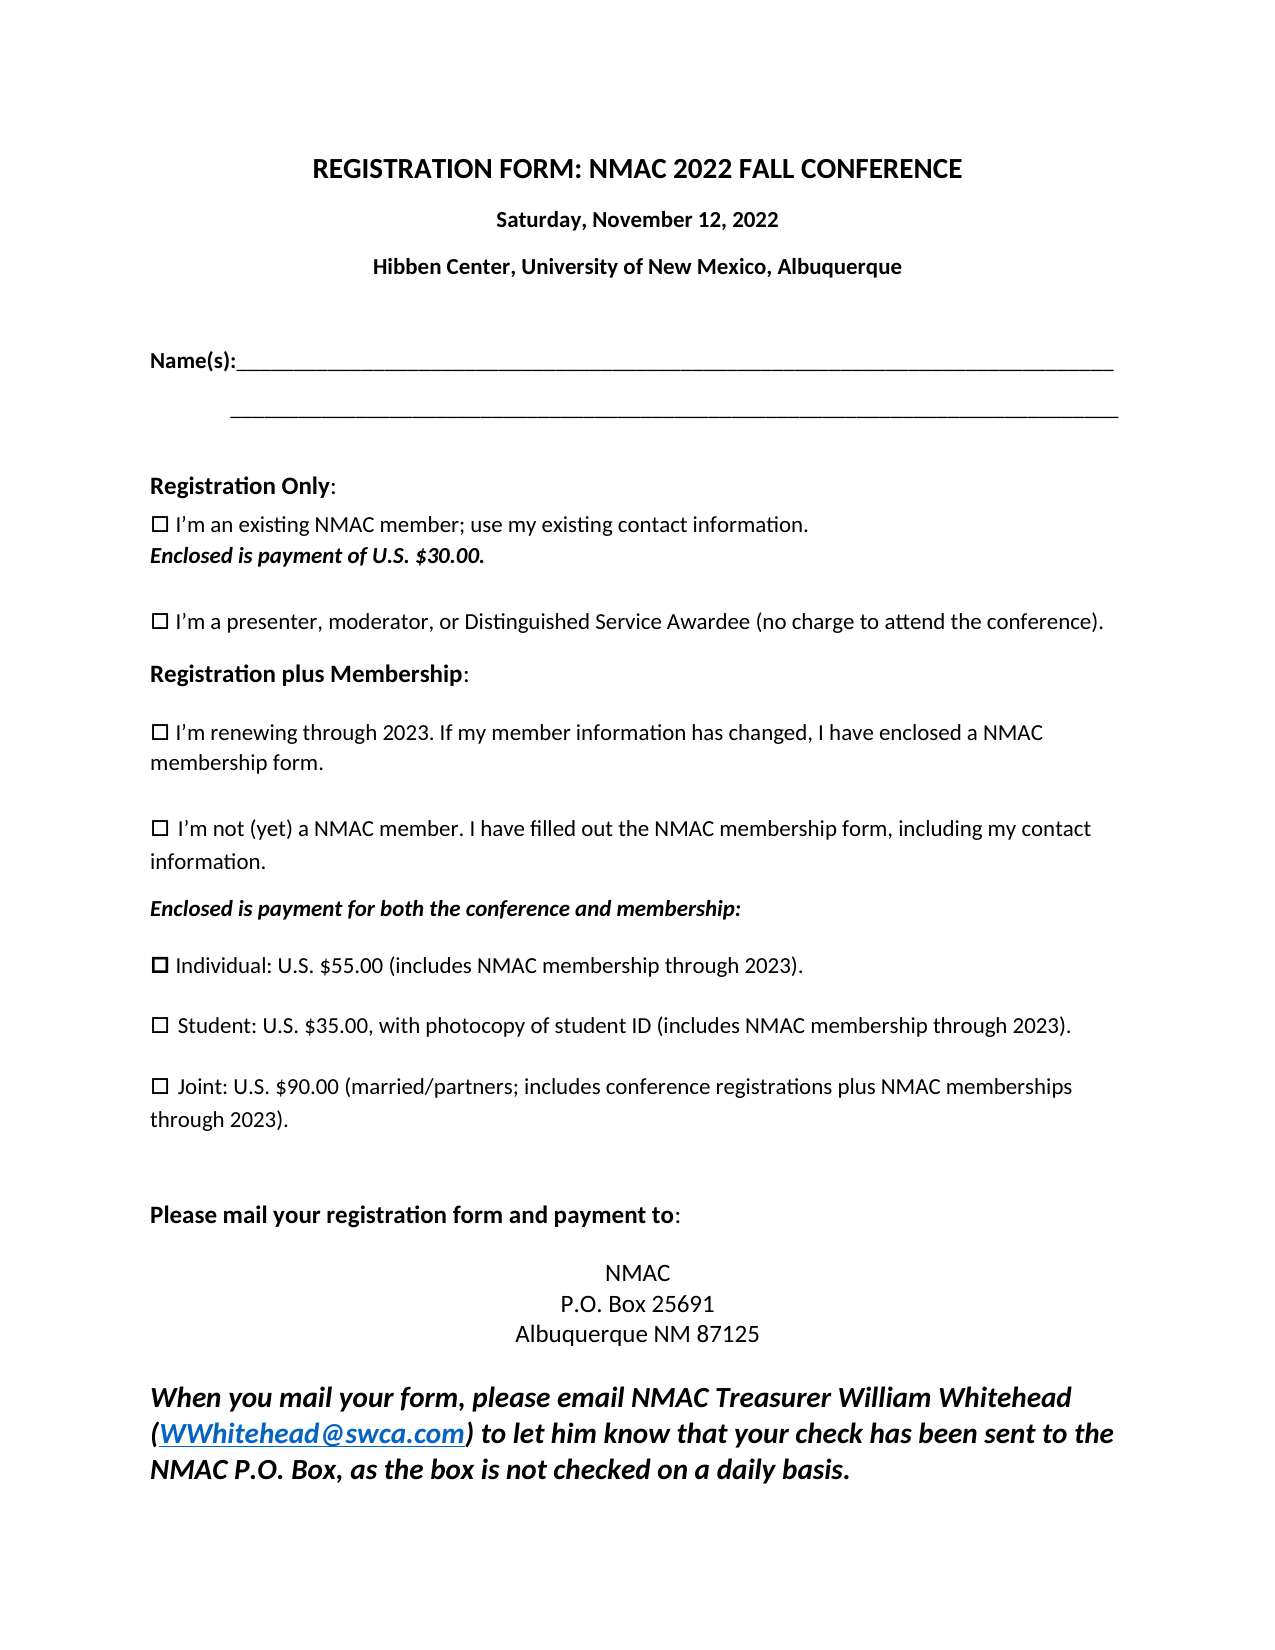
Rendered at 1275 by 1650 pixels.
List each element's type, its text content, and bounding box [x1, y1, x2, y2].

text Registration Only: [150, 470, 1125, 501]
text ______________________________________________________________________________ [150, 393, 1125, 421]
text When you mail your form, please email NMAC Treasurer William Whitehead (WWhitehead@swca.com) to let him know that your check has been sent to the NMAC P.O. Box, as the box is not checked on a daily basis. [150, 1379, 1125, 1486]
text □ Joint: U.S. $90.00 (married/partners; includes conference registrations plus NMAC memberships through 2023). [150, 1062, 1125, 1133]
text □ Individual: U.S. $55.00 (includes NMAC membership through 2023). [150, 941, 1125, 982]
text Enclosed is payment of U.S. $30.00. [150, 541, 1125, 569]
text □ I’m a presenter, moderator, or Distinguished Service Awardee (no charge to attend the conference). [150, 597, 1125, 638]
text □ I’m renewing through 2023. If my member information has changed, I have enclosed a NMAC membership form. [150, 707, 1125, 776]
text NMAC [150, 1257, 1125, 1288]
text Saturday, November 12, 2022 [150, 205, 1125, 233]
text Enclosed is payment for both the conference and membership: [150, 894, 1125, 922]
text P.O. Box 25691 [150, 1288, 1125, 1318]
text Registration plus Membership: [150, 658, 1125, 688]
text Name(s):_____________________________________________________________________________ [150, 346, 1125, 374]
text □ Student: U.S. $35.00, with photocopy of student ID (includes NMAC membership through 2023). [150, 1002, 1125, 1042]
text □ I’m not (yet) a NMAC member. I have filled out the NMAC membership form, including my contact information. [150, 804, 1125, 875]
text Albuquerque NM 87125 [150, 1318, 1125, 1349]
text □ I’m an existing NMAC member; use my existing contact information. [150, 501, 1125, 541]
text Please mail your registration form and payment to: [150, 1199, 1125, 1229]
text REGISTRATION FORM: NMAC 2022 FALL CONFERENCE [150, 150, 1125, 186]
text Hibben Center, University of New Mexico, Albuquerque [150, 252, 1125, 280]
